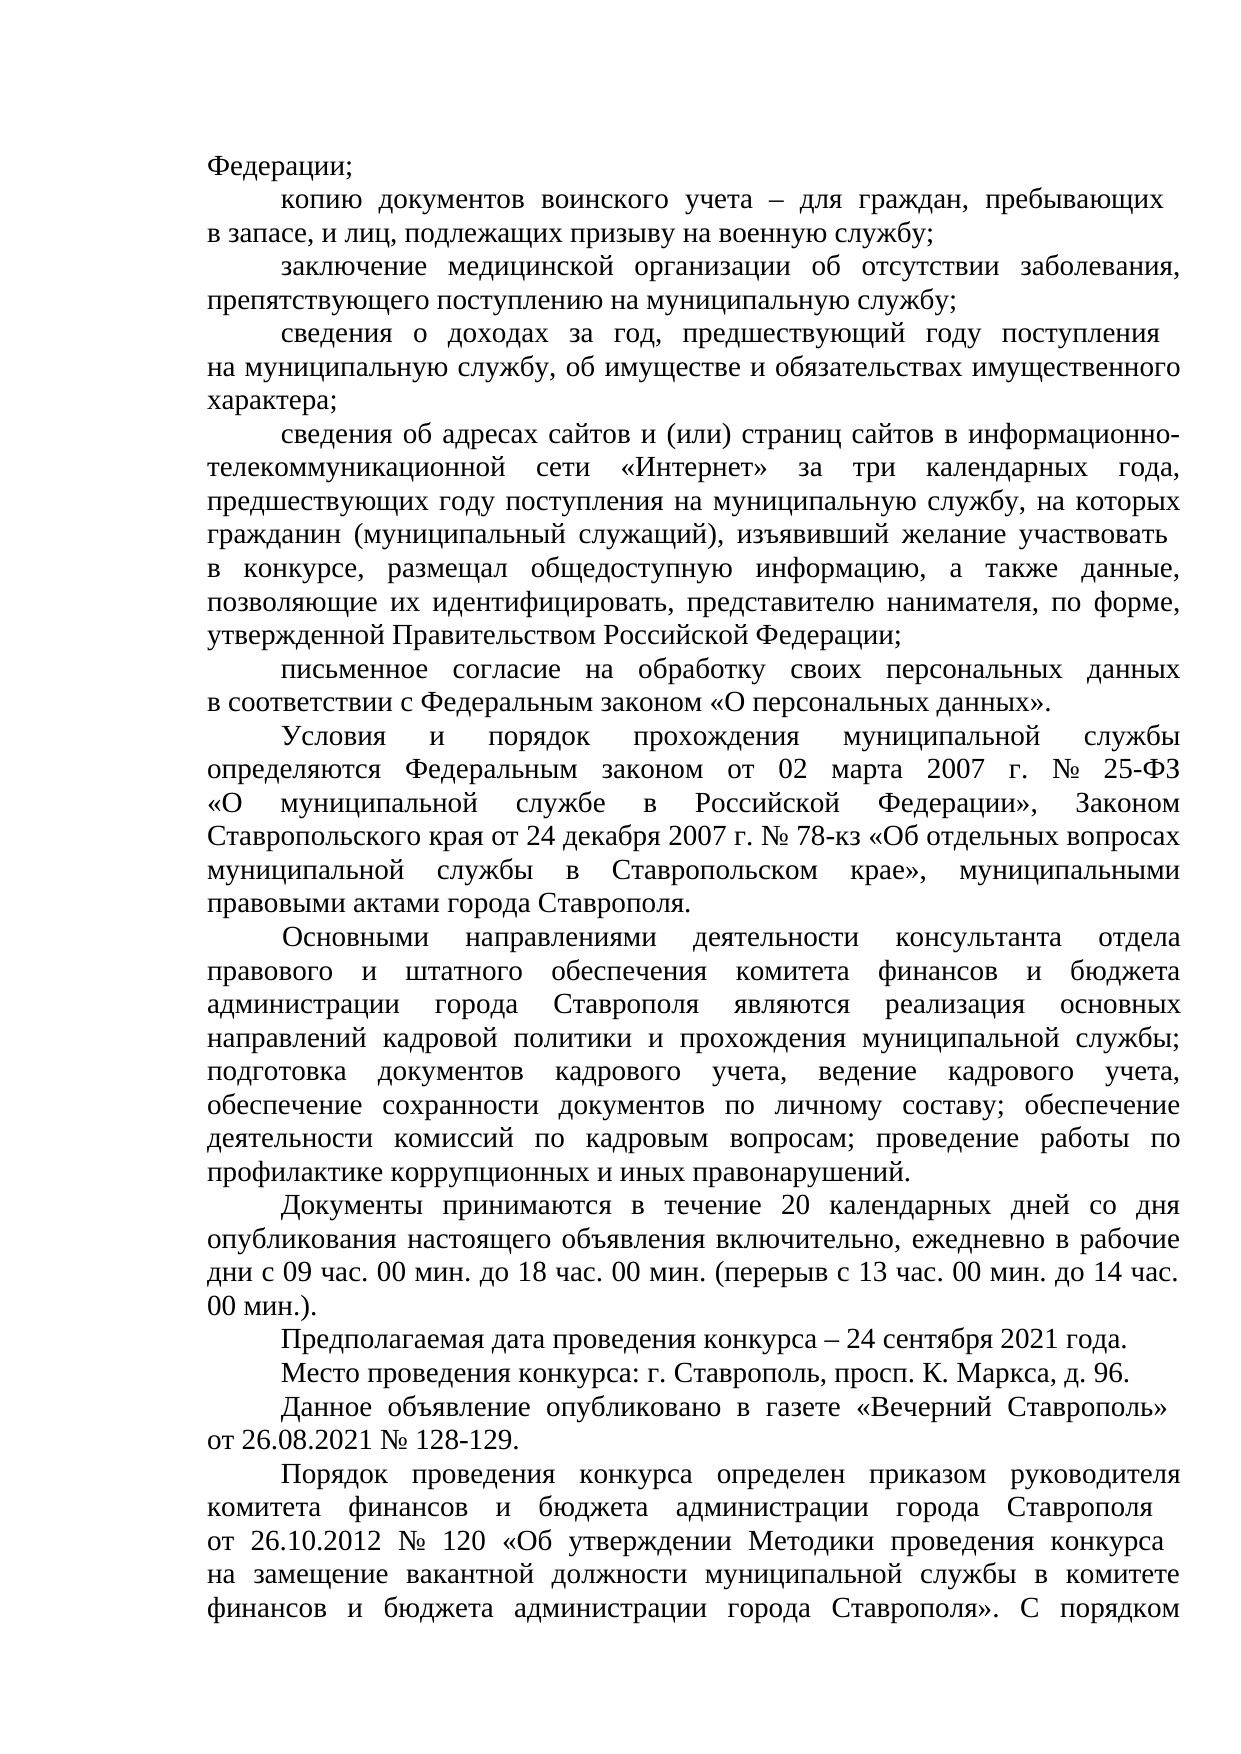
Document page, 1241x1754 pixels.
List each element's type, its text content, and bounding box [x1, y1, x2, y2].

text сведения о доходах за год, предшествующий году поступления на муниципальную службу, об имуществе и обязательствах имущественного характера; [207, 315, 1181, 416]
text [207, 148, 1181, 181]
text Основными направлениями деятельности консультанта отдела правового и штатного обеспечения комитета финансов и бюджета администрации города Ставрополя являются реализация основных направлений кадровой политики и прохождения муниципальной службы; подготовка документов кадрового учета, ведение кадрового учета, обеспечение сохранности документов по личному составу; обеспечение деятельности комиссий по кадровым вопросам; проведение работы по профилактике коррупционных и иных правонарушений. [207, 919, 1181, 1187]
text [207, 1456, 1181, 1623]
text Данное объявление опубликовано в газете «Вечерний Ставрополь» от 26.08.2021 № 128-129. [207, 1389, 1184, 1456]
text Предполагаемая дата проведения конкурса – 24 сентября 2021 года. [207, 1322, 1181, 1355]
text копию документов воинского учета – для граждан, пребывающих в запасе, и лиц, подлежащих призыву на военную службу; [207, 181, 1181, 248]
text сведения об адресах сайтов и (или) страниц сайтов в информационно-телекоммуникационной сети «Интернет» за три календарных года, предшествующих году поступления на муниципальную службу, на которых гражданин (муниципальный служащий), изъявивший желание участвовать в конкурсе, размещал общедоступную информацию, а также данные, позволяющие их идентифицировать, представителю нанимателя, по форме, утвержденной Правительством Российской Федерации; [207, 416, 1181, 651]
text заключение медицинской организации об отсутствии заболевания, препятствующего поступлению на муниципальную службу; [207, 248, 1181, 315]
text Место проведения конкурса: г. Ставрополь, просп. К. Маркса, д. 96. [207, 1355, 1181, 1389]
text Документы принимаются в течение 20 календарных дней со дня опубликования настоящего объявления включительно, ежедневно в рабочие дни с 09 час. 00 мин. до 18 час. 00 мин. (перерыв с 13 час. 00 мин. до 14 час. 00 мин.). [207, 1187, 1181, 1322]
text Условия и порядок прохождения муниципальной службы определяются Федеральным законом от 02 марта 2007 г. № 25-ФЗ «О муниципальной службе в Российской Федерации», Законом Ставропольского края от 24 декабря 2007 г. № 78-кз «Об отдельных вопросах муниципальной службы в Ставропольском крае», муниципальными правовыми актами города Ставрополя. [207, 718, 1181, 919]
text письменное согласие на обработку своих персональных данных в соответствии с Федеральным законом «О персональных данных». [207, 651, 1181, 718]
